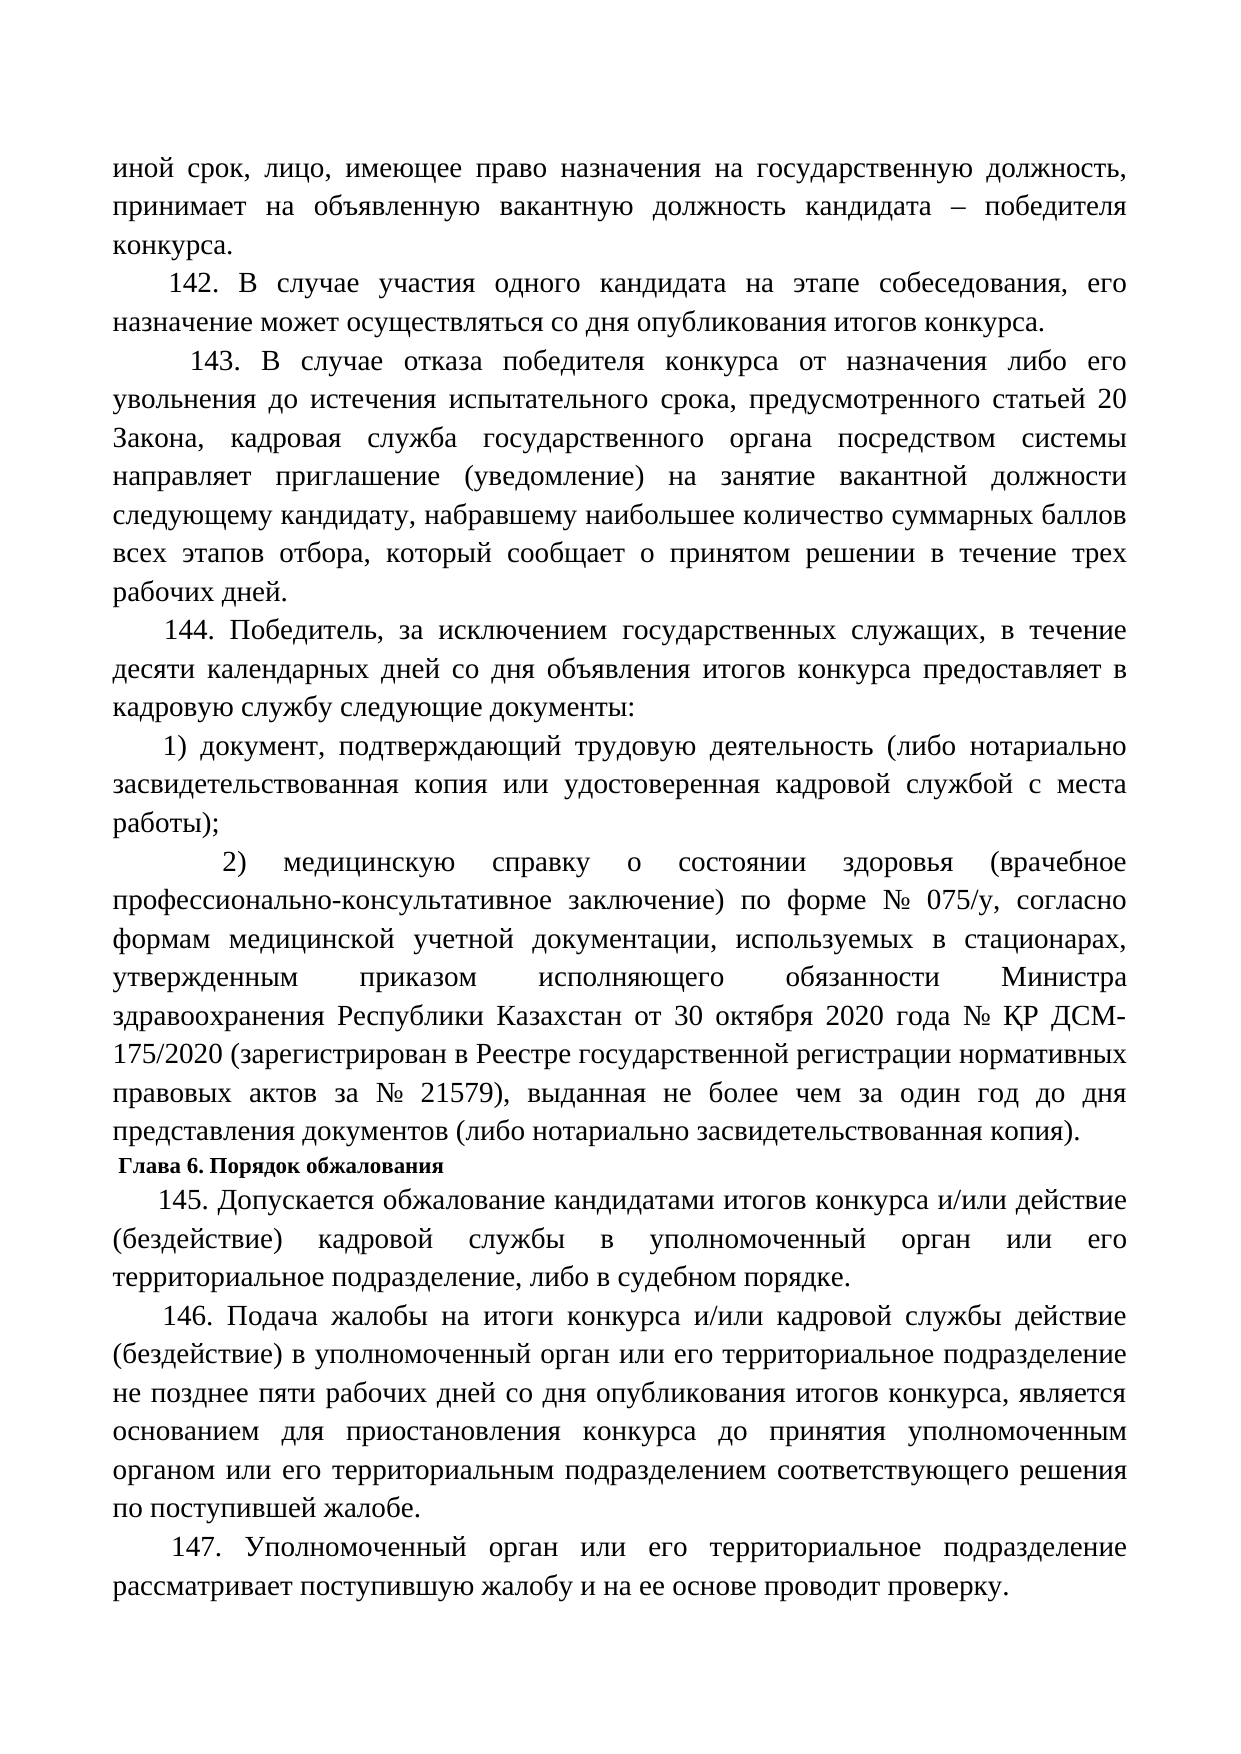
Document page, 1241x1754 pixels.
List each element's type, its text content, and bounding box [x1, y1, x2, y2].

text 144. Победитель, за исключением государственных служащих, в течение десяти календарных дней со дня объявления итогов конкурса предоставляет в кадровую службу следующие документы: [112, 612, 1128, 723]
text Глава 6. Порядок обжалования [112, 1152, 1128, 1178]
text 142. В случае участия одного кандидата на этапе собеседования, его назначение может осуществляться со дня опубликования итогов конкурса. [112, 266, 1128, 338]
text 143. В случае отказа победителя конкурса от назначения либо его увольнения до истечения испытательного срока, предусмотренного статьей 20 Закона, кадровая служба государственного органа посредством системы направляет приглашение (уведомление) на занятие вакантной должности следующему кандидату, набравшему наибольшее количество суммарных баллов всех этапов отбора, который сообщает о принятом решении в течение трех рабочих дней. [112, 343, 1128, 607]
text 146. Подача жалобы на итоги конкурса и/или кадровой службы действие (бездействие) в уполномоченный орган или его территориальное подразделение не позднее пяти рабочих дней со дня опубликования итогов конкурса, является основанием для приостановления конкурса до принятия уполномоченным органом или его территориальным подразделением соответствующего решения по поступившей жалобе. [112, 1298, 1128, 1524]
text 1) документ, подтверждающий трудовую деятельность (либо нотариально засвидетельствованная копия или удостоверенная кадровой службой с места работы); [112, 728, 1128, 839]
text 145. Допускается обжалование кандидатами итогов конкурса и/или действие (бездействие) кадровой службы в уполномоченный орган или его территориальное подразделение, либо в судебном порядке. [112, 1182, 1128, 1293]
text 147. Уполномоченный орган или его территориальное подразделение рассматривает поступившую жалобу и на ее основе проводит проверку. [112, 1529, 1128, 1601]
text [112, 150, 1128, 261]
text 2) медицинскую справку о состоянии здоровья (врачебное профессионально-консультативное заключение) по форме № 075/у, согласно формам медицинской учетной документации, используемых в стационарах, утвержденным приказом исполняющего обязанности Министра здравоохранения Республики Казахстан от 30 октября 2020 года № ҚР ДСМ-175/2020 (зарегистрирован в Реестре государственной регистрации нормативных правовых актов за № 21579), выданная не более чем за один год до дня представления документов (либо нотариально засвидетельствованная копия). [112, 844, 1128, 1147]
